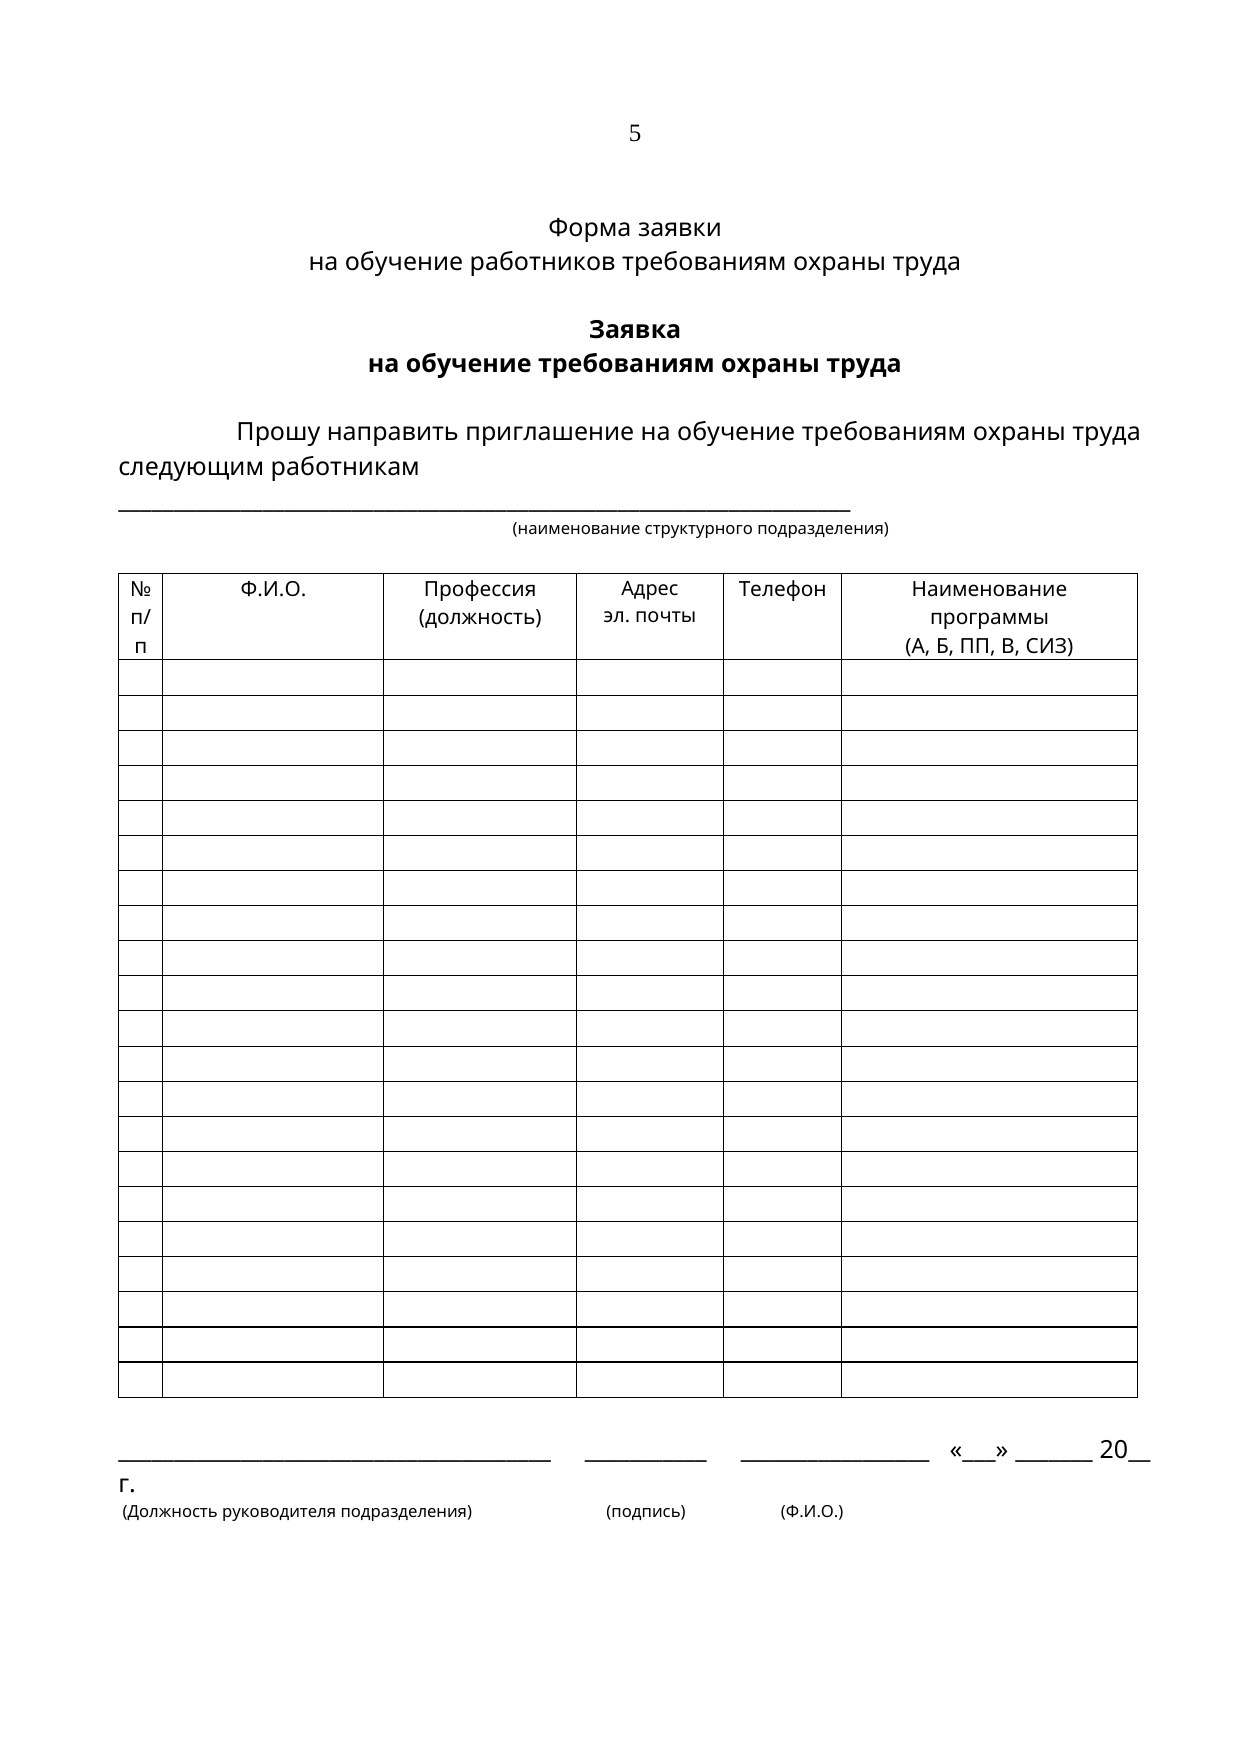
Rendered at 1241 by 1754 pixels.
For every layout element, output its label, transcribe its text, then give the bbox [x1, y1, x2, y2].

table_cell [842, 1187, 1137, 1221]
table_cell [163, 1363, 383, 1397]
table_cell [119, 1152, 162, 1186]
table_cell [384, 731, 576, 765]
table_cell [724, 1328, 841, 1361]
table_cell [384, 1011, 576, 1046]
table_cell [384, 941, 576, 975]
table_cell [842, 941, 1137, 975]
table_cell [577, 836, 723, 870]
table_cell [724, 976, 841, 1010]
table_cell [119, 1257, 162, 1291]
table_cell [384, 1117, 576, 1151]
table_cell [384, 766, 576, 800]
table_cell [163, 871, 383, 905]
table_cell [384, 871, 576, 905]
table_cell [577, 1222, 723, 1256]
table_cell [163, 836, 383, 870]
table_cell [163, 1292, 383, 1326]
table_cell [842, 1363, 1137, 1397]
table_cell [724, 1047, 841, 1081]
table_cell [163, 1152, 383, 1186]
table_cell [842, 1328, 1137, 1361]
table_cell [842, 1117, 1137, 1151]
table_cell [724, 1117, 841, 1151]
table_cell [577, 1047, 723, 1081]
table_cell [724, 1222, 841, 1256]
table_cell [842, 906, 1137, 940]
table_cell [724, 731, 841, 765]
table_cell [724, 871, 841, 905]
table_cell [384, 1082, 576, 1116]
table_cell [724, 801, 841, 835]
table_cell [577, 1117, 723, 1151]
table_cell [577, 1152, 723, 1186]
table_cell [384, 696, 576, 729]
table_cell [384, 660, 576, 694]
table_cell [724, 660, 841, 694]
table_cell [577, 1328, 723, 1361]
table_header Профессия (должность) [384, 574, 576, 659]
table_cell [842, 836, 1137, 870]
table_cell [119, 1117, 162, 1151]
table_cell [119, 906, 162, 940]
table_cell [724, 1082, 841, 1116]
table_cell [577, 731, 723, 765]
table_cell [842, 871, 1137, 905]
table_cell [119, 766, 162, 800]
table_cell [842, 1292, 1137, 1326]
table_cell [119, 871, 162, 905]
table_cell [163, 906, 383, 940]
table_cell [119, 1363, 162, 1397]
table_cell [724, 1292, 841, 1326]
table_cell [119, 941, 162, 975]
text (наименование структурного подразделения) [118, 516, 1152, 539]
table_cell [163, 801, 383, 835]
table_cell [724, 1363, 841, 1397]
table_cell [724, 836, 841, 870]
table_cell [384, 976, 576, 1010]
table_cell [577, 1363, 723, 1397]
table_cell [384, 1363, 576, 1397]
table_cell [163, 731, 383, 765]
table_cell [842, 696, 1137, 729]
table_cell [163, 1257, 383, 1291]
table_header №п/п [119, 574, 162, 659]
table_cell [577, 696, 723, 729]
table_cell [163, 1011, 383, 1046]
table_cell [119, 1292, 162, 1326]
text _______________________________________ ___________ _________________ «___» _______ 20__ г. [118, 1432, 1152, 1500]
table_cell [384, 836, 576, 870]
text на обучение работников требованиям охраны труда [118, 244, 1152, 278]
table_cell [724, 1257, 841, 1291]
table_cell [724, 1011, 841, 1046]
table_cell [577, 1257, 723, 1291]
table_cell [384, 1292, 576, 1326]
table_cell [119, 660, 162, 694]
table_cell [384, 1187, 576, 1221]
text Форма заявки [118, 210, 1152, 244]
table_cell [724, 1152, 841, 1186]
table_cell [842, 1257, 1137, 1291]
table_cell [163, 976, 383, 1010]
table_cell [842, 731, 1137, 765]
table_cell [842, 660, 1137, 694]
table_cell [163, 1187, 383, 1221]
text Заявка [118, 312, 1152, 346]
table_cell [119, 1222, 162, 1256]
table_cell [842, 1082, 1137, 1116]
table_cell [842, 976, 1137, 1010]
table_header Телефон [724, 574, 841, 659]
table_cell [842, 801, 1137, 835]
table_cell [577, 1292, 723, 1326]
table_cell [384, 1222, 576, 1256]
table_cell [842, 1222, 1137, 1256]
table_cell [577, 660, 723, 694]
table_cell [842, 1011, 1137, 1046]
table_cell [119, 976, 162, 1010]
table_cell [842, 1152, 1137, 1186]
table_cell [163, 660, 383, 694]
table_header Ф.И.О. [163, 574, 383, 659]
table_header Адрес эл. почты [577, 574, 723, 659]
table_cell [384, 1152, 576, 1186]
table_cell [163, 1328, 383, 1361]
table_cell [163, 941, 383, 975]
table_cell [119, 836, 162, 870]
table_cell [119, 1011, 162, 1046]
table_cell [577, 871, 723, 905]
table_cell [577, 941, 723, 975]
table_cell [384, 1328, 576, 1361]
table_cell [384, 1257, 576, 1291]
table_cell [384, 1047, 576, 1081]
table_cell [163, 696, 383, 729]
table_cell [163, 1082, 383, 1116]
table_cell [577, 1082, 723, 1116]
table_cell [163, 1222, 383, 1256]
table_cell [724, 696, 841, 729]
table_cell [163, 1117, 383, 1151]
text на обучение требованиям охраны труда [118, 346, 1152, 380]
table_cell [724, 906, 841, 940]
text Прошу направить приглашение на обучение требованиям охраны труда следующим работникам __________________________________________________________________ [118, 414, 1152, 516]
text (Должность руководителя подразделения) (подпись) (Ф.И.О.) [118, 1500, 1152, 1522]
table_cell [842, 1047, 1137, 1081]
table_cell [119, 1082, 162, 1116]
table_cell [384, 801, 576, 835]
table_cell [577, 1011, 723, 1046]
table_cell [724, 1187, 841, 1221]
table_cell [163, 766, 383, 800]
table_cell [163, 1047, 383, 1081]
table_cell [577, 1187, 723, 1221]
table_cell [724, 941, 841, 975]
table_cell [119, 696, 162, 729]
table_cell [577, 766, 723, 800]
table_cell [842, 766, 1137, 800]
table_cell [119, 1187, 162, 1221]
table_cell [119, 1328, 162, 1361]
table_cell [577, 976, 723, 1010]
table_cell [119, 1047, 162, 1081]
table_cell [119, 801, 162, 835]
table_cell [384, 906, 576, 940]
table_header Наименование программы (А, Б, ПП, В, СИЗ) [842, 574, 1137, 659]
table_cell [119, 731, 162, 765]
table_cell [577, 906, 723, 940]
table_cell [577, 801, 723, 835]
table_cell [724, 766, 841, 800]
